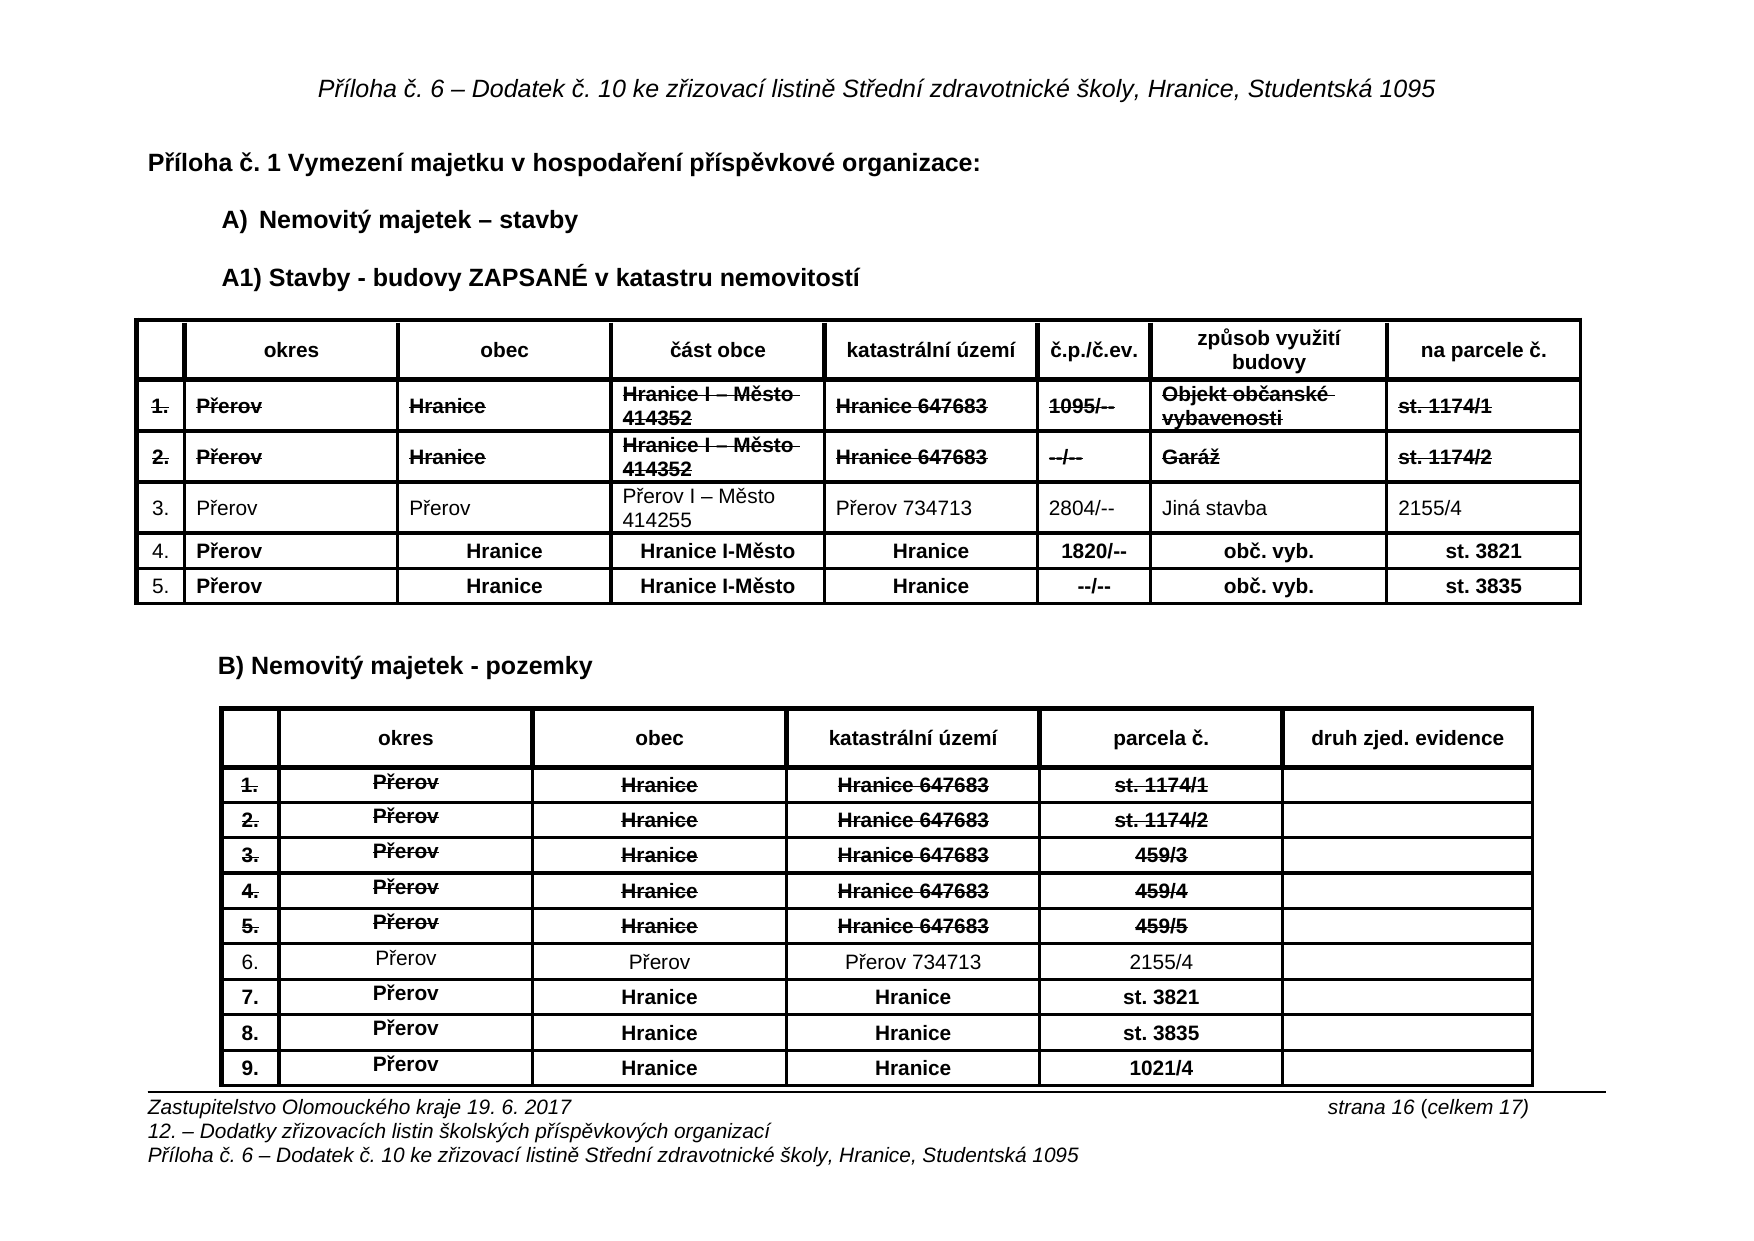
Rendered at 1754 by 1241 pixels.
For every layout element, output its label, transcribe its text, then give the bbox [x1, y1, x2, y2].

table_cell st. 3835 [1388, 570, 1579, 602]
table_header okres [281, 711, 530, 765]
table_cell Přerov [186, 535, 396, 567]
table_cell Přerov [186, 382, 396, 429]
table_cell [1284, 804, 1531, 836]
table_cell Přerov [281, 910, 531, 942]
table_cell 1820/-- [1039, 535, 1149, 567]
table_cell 3. [139, 484, 183, 531]
text Příloha č. 1 Vymezení majetku v hospodaření příspěvkové organizace: [148, 148, 1606, 176]
table_header část obce [613, 322, 824, 377]
table_cell 9. [224, 1052, 277, 1084]
table_cell 4. [139, 535, 183, 567]
table_cell Hranice I – Město 414352 [613, 382, 823, 429]
table_cell 2. [139, 433, 183, 480]
table_cell 4. [224, 875, 277, 907]
table_cell st. 1174/2 [1041, 804, 1281, 836]
table_cell [1284, 945, 1531, 978]
table_cell Hranice [534, 839, 785, 871]
table_cell Přerov [281, 804, 531, 836]
table_header č.p./č.ev. [1040, 322, 1151, 377]
table_cell Přerov 734713 [788, 945, 1038, 978]
table_cell Hranice 647683 [788, 770, 1038, 801]
table_cell 2155/4 [1388, 484, 1579, 531]
table_cell 5. [224, 910, 277, 942]
table_header [139, 322, 185, 377]
table_cell 6. [224, 945, 277, 978]
table_cell Hranice [399, 570, 609, 602]
table_cell Hranice 647683 [826, 382, 1036, 429]
table_header [224, 711, 277, 765]
table_header katastrální území [827, 322, 1037, 377]
table_cell st. 3821 [1388, 535, 1579, 567]
table_cell Přerov [281, 1016, 531, 1048]
table_cell [1284, 875, 1531, 907]
table_cell st. 1174/1 [1041, 770, 1281, 801]
table_cell Hranice 647683 [788, 910, 1038, 942]
table_cell Přerov [186, 484, 396, 531]
table_cell Přerov [281, 945, 531, 978]
table_cell st. 3821 [1041, 981, 1281, 1013]
table_header parcela č. [1042, 711, 1280, 765]
table_header obec [400, 322, 611, 377]
table_cell Přerov [534, 945, 785, 978]
text B) Nemovitý majetek - pozemky [148, 651, 1606, 680]
table_cell [1284, 770, 1531, 801]
list Nemovitý majetek – stavby [221, 205, 1606, 234]
table_cell Hranice [534, 1052, 785, 1084]
table_cell [1284, 1016, 1531, 1048]
table_cell 2155/4 [1041, 945, 1281, 978]
table_cell Přerov 734713 [826, 484, 1036, 531]
table_cell [1284, 981, 1531, 1013]
table_cell Hranice [534, 1016, 785, 1048]
table_cell 459/5 [1041, 910, 1281, 942]
table_cell 1021/4 [1041, 1052, 1281, 1084]
table_cell Hranice [534, 804, 785, 836]
text A1) Stavby - budovy ZAPSANÉ v katastru nemovitostí [148, 263, 1606, 291]
table_cell Přerov [281, 839, 531, 871]
table_cell Hranice [399, 382, 609, 429]
table_cell Přerov [281, 875, 531, 907]
table_cell st. 3835 [1041, 1016, 1281, 1048]
table_cell st. 1174/2 [1388, 433, 1579, 480]
table_cell Hranice [399, 433, 609, 480]
table_cell [1284, 1052, 1531, 1084]
table_cell Přerov [281, 1052, 531, 1084]
table_cell 8. [224, 1016, 277, 1048]
table_cell Hranice 647683 [788, 804, 1038, 836]
table_cell --/-- [1039, 433, 1149, 480]
table_cell 5. [139, 570, 183, 602]
table_cell Hranice [534, 875, 785, 907]
table_header druh zjed. evidence [1285, 711, 1531, 765]
table_header katastrální území [789, 711, 1037, 765]
table_cell Hranice [826, 535, 1036, 567]
table_cell Hranice I-Město [613, 570, 823, 602]
table_cell 2. [224, 804, 277, 836]
table_cell 1. [139, 382, 183, 429]
table_cell Hranice I-Město [613, 535, 823, 567]
table_cell [1284, 839, 1531, 871]
table_cell 3. [224, 839, 277, 871]
table_cell st. 1174/1 [1388, 382, 1579, 429]
table_cell Garáž [1152, 433, 1385, 480]
table_cell Přerov [281, 770, 531, 801]
table_cell Hranice [788, 981, 1038, 1013]
table_header na parcele č. [1389, 322, 1579, 377]
table_cell Hranice 647683 [788, 839, 1038, 871]
table_cell Hranice 647683 [826, 433, 1036, 480]
table_cell Přerov I – Město 414255 [613, 484, 823, 531]
table_cell 459/4 [1041, 875, 1281, 907]
table_cell Hranice [826, 570, 1036, 602]
table_cell Hranice [534, 981, 785, 1013]
table_cell Hranice I – Město 414352 [613, 433, 823, 480]
table_cell Hranice [788, 1016, 1038, 1048]
table_cell obč. vyb. [1152, 535, 1385, 567]
table_cell Jiná stavba [1152, 484, 1385, 531]
table_cell Objekt občanské vybavenosti [1152, 382, 1385, 429]
table_cell Přerov [186, 433, 396, 480]
table_cell Hranice [534, 910, 785, 942]
table_cell Hranice [534, 770, 785, 801]
table_cell --/-- [1039, 570, 1149, 602]
table_cell Hranice [399, 535, 609, 567]
table_header obec [535, 711, 784, 765]
table_cell 7. [224, 981, 277, 1013]
table_cell 1095/-- [1039, 382, 1149, 429]
table_cell Přerov [399, 484, 609, 531]
table_cell Přerov [186, 570, 396, 602]
table_cell Hranice [788, 1052, 1038, 1084]
table_header způsob využití budovy [1153, 322, 1387, 377]
table_cell Hranice 647683 [788, 875, 1038, 907]
table_cell 459/3 [1041, 839, 1281, 871]
table_header okres [187, 322, 398, 377]
table_cell obč. vyb. [1152, 570, 1385, 602]
table_cell Přerov [281, 981, 531, 1013]
table_cell [1284, 910, 1531, 942]
table_cell 1. [224, 770, 277, 801]
table_cell 2804/-- [1039, 484, 1149, 531]
